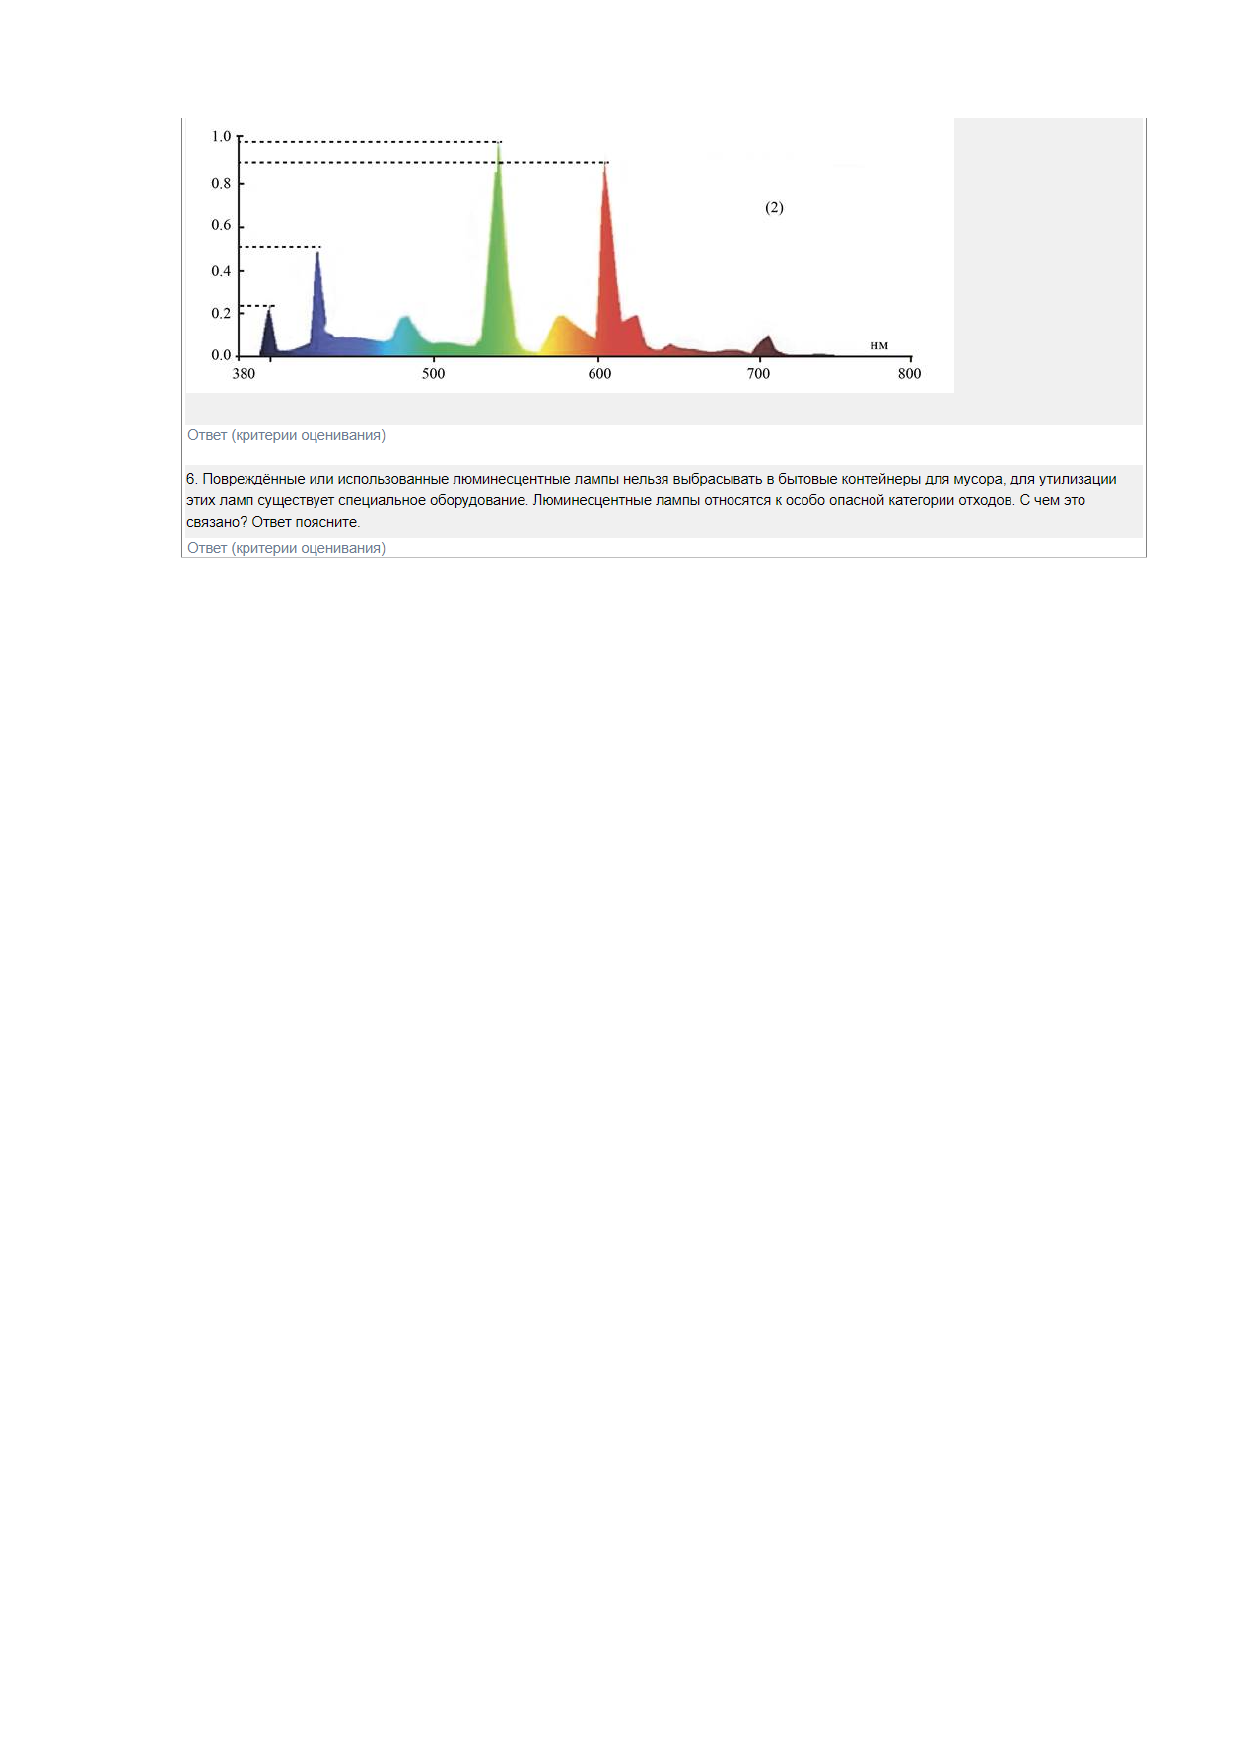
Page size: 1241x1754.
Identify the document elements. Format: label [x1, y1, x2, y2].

picture [177, 118, 1150, 558]
